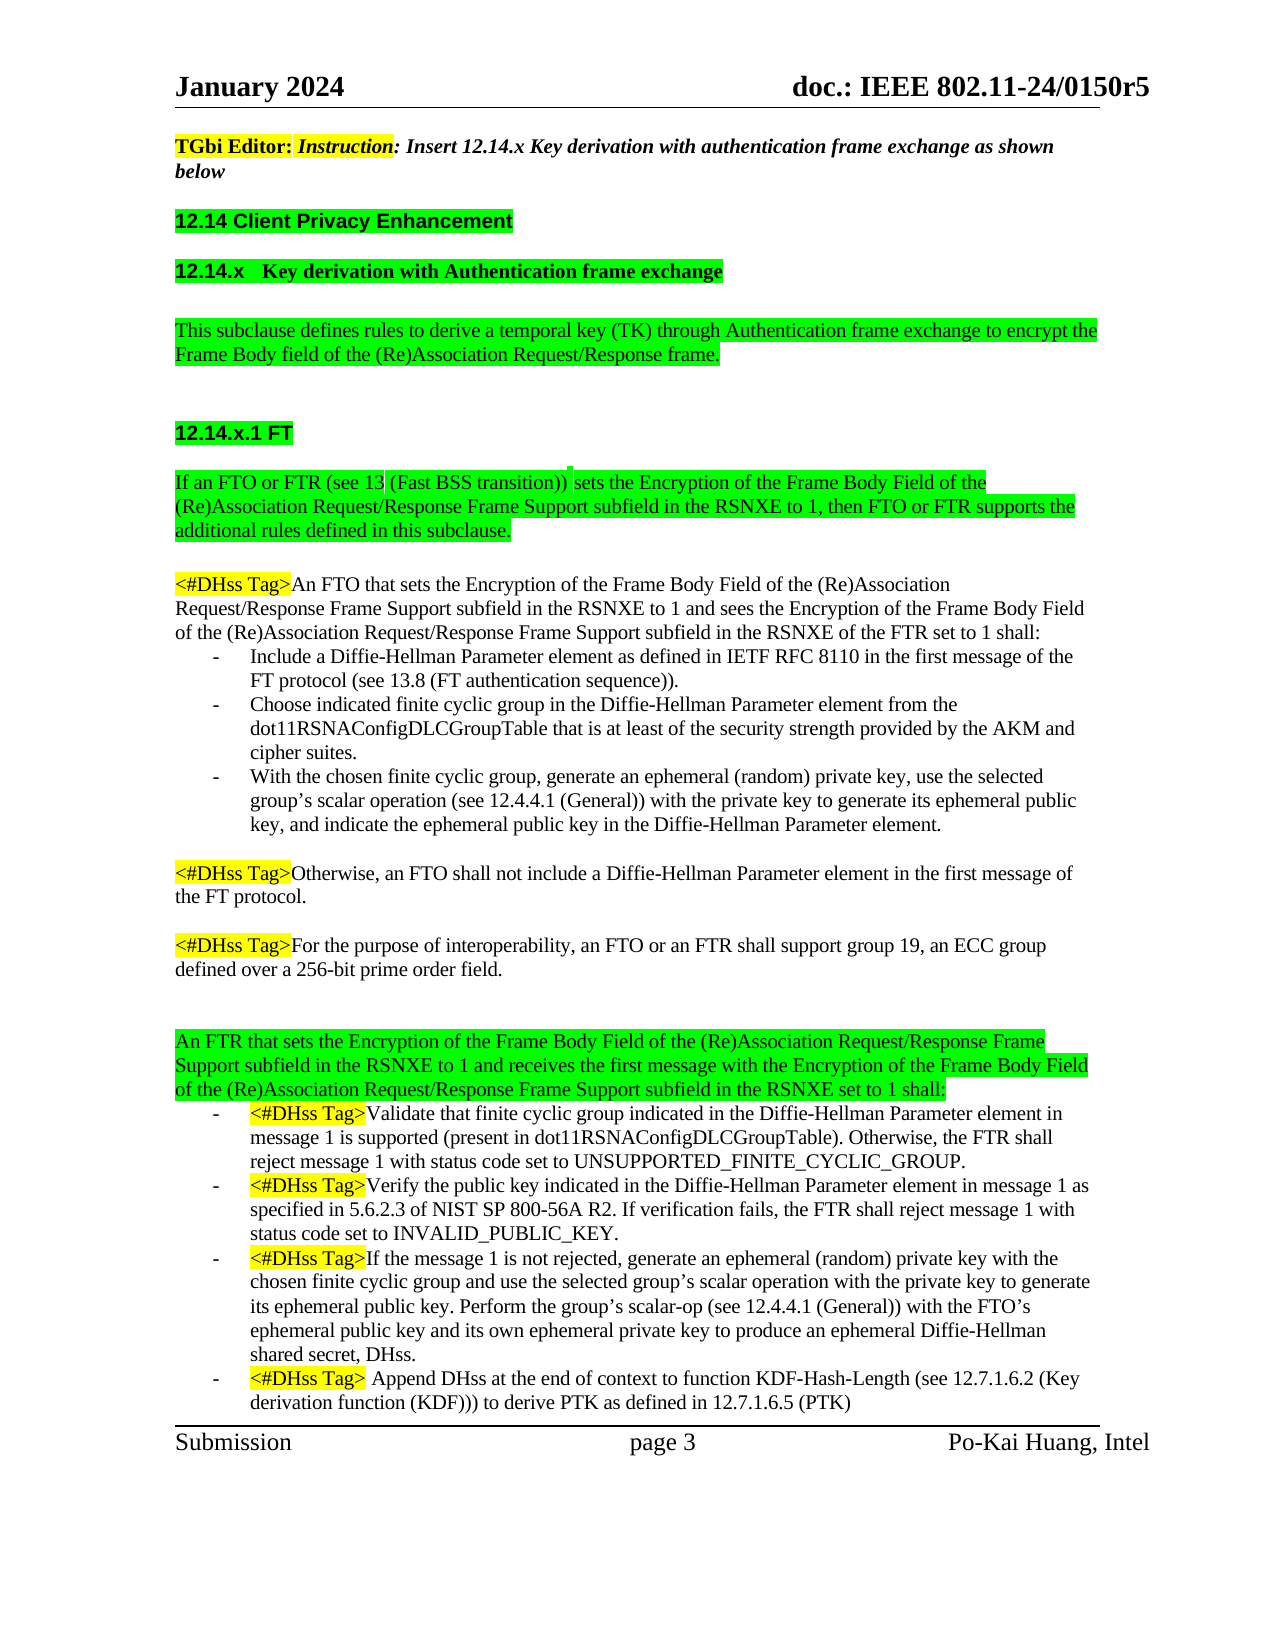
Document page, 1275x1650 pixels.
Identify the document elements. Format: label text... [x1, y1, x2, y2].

text If an FTO or FTR (see 13 (Fast BSS transition)) sets the Encryption of the Frame Body Field of the (Re)Association Request/Response Frame Support subfield in the RSNXE to 1, then FTO or FTR supports the additional rules defined in this subclause. [511, 470, 1100, 542]
text 12.14.x Key derivation with Authentication frame exchange [175, 258, 1100, 283]
text 12.14 Client Privacy Enhancement [175, 208, 1100, 233]
list Include a Diffie-Hellman Parameter element as defined in IETF RFC 8110 in the first message of the FT protocol (see 13.8 (FT authentication sequence)). [212, 644, 1100, 692]
text <#DHss Tag>An FTO that sets the Encryption of the Frame Body Field of the (Re)Association Request/Response Frame Support subfield in the RSNXE to 1 and sees the Encryption of the Frame Body Field of the (Re)Association Request/Response Frame Support subfield in the RSNXE of the FTR set to 1 shall: [175, 572, 1100, 644]
text <#DHss Tag>Otherwise, an FTO shall not include a Diffie-Hellman Parameter element in the first message of the FT protocol. [175, 860, 1100, 908]
text <#DHss Tag>For the purpose of interoperability, an FTO or an FTR shall support group 19, an ECC group defined over a 256-bit prime order field. [175, 933, 1100, 981]
text TGbi Editor: Instruction: Insert 12.14.x Key derivation with authentication frame exchange as shown below [175, 133, 1100, 183]
list <#DHss Tag>Validate that finite cyclic group indicated in the Diffie-Hellman Parameter element in message 1 is supported (present in dot11RSNAConfigDLCGroupTable). Otherwise, the FTR shall reject message 1 with status code set to UNSUPPORTED_FINITE_CYCLIC_GROUP. [212, 1101, 1100, 1173]
list <#DHss Tag>If the message 1 is not rejected, generate an ephemeral (random) private key with the chosen finite cyclic group and use the selected group’s scalar operation with the private key to generate its ephemeral public key. Perform the group’s scalar-op (see 12.4.4.1 (General)) with the FTO’s ephemeral public key and its own ephemeral private key to produce an ephemeral Diffie-Hellman shared secret, DHss. [212, 1245, 1100, 1366]
list <#DHss Tag>Verify the public key indicated in the Diffie-Hellman Parameter element in message 1 as specified in 5.6.2.3 of NIST SP 800-56A R2. If verification fails, the FTR shall reject message 1 with status code set to INVALID_PUBLIC_KEY. [212, 1173, 1100, 1245]
text This subclause defines rules to derive a temporal key (TK) through Authentication frame exchange to encrypt the Frame Body field of the (Re)Association Request/Response frame. [720, 318, 1100, 366]
list <#DHss Tag> Append DHss at the end of context to function KDF-Hash-Length (see 12.7.1.6.2 (Key derivation function (KDF))) to derive PTK as defined in 12.7.1.6.5 (PTK) [212, 1366, 1100, 1414]
list Choose indicated finite cyclic group in the Diffie-Hellman Parameter element from the dot11RSNAConfigDLCGroupTable that is at least of the security strength provided by the AKM and cipher suites. [212, 692, 1100, 764]
text 12.14.x.1 FT [175, 420, 1100, 445]
list With the chosen finite cyclic group, generate an ephemeral (random) private key, use the selected group’s scalar operation (see 12.4.4.1 (General)) with the private key to generate its ephemeral public key, and indicate the ephemeral public key in the Diffie-Hellman Parameter element. [212, 764, 1100, 836]
